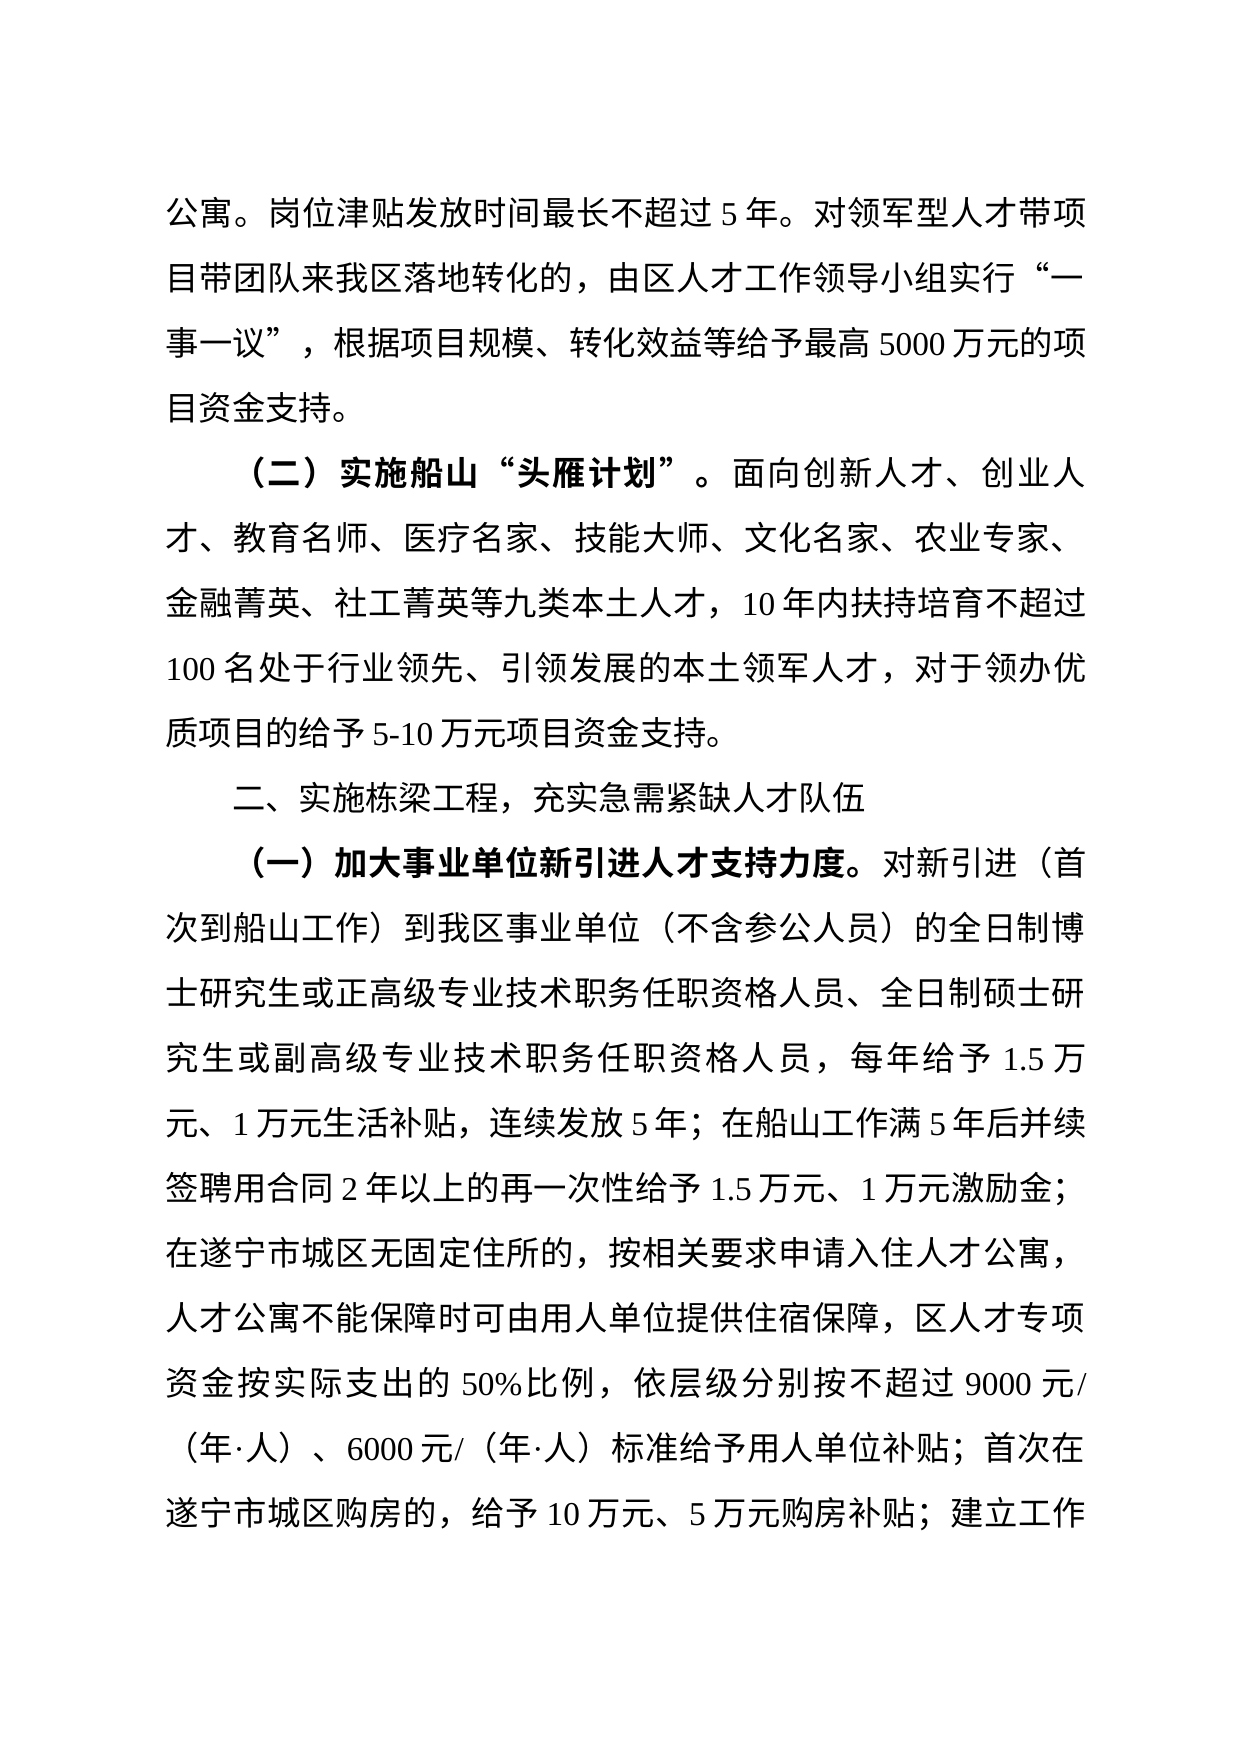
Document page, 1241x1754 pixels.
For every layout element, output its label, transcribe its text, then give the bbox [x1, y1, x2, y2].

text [165, 828, 1087, 1543]
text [165, 178, 1087, 438]
text 二、实施栋梁工程，充实急需紧缺人才队伍 [165, 763, 1087, 828]
text （二）实施船山“头雁计划”。面向创新人才、创业人才、教育名师、医疗名家、技能大师、文化名家、农业专家、金融菁英、社工菁英等九类本土人才，10年内扶持培育不超过100名处于行业领先、引领发展的本土领军人才，对于领办优质项目的给予5-10万元项目资金支持。 [165, 438, 1087, 763]
